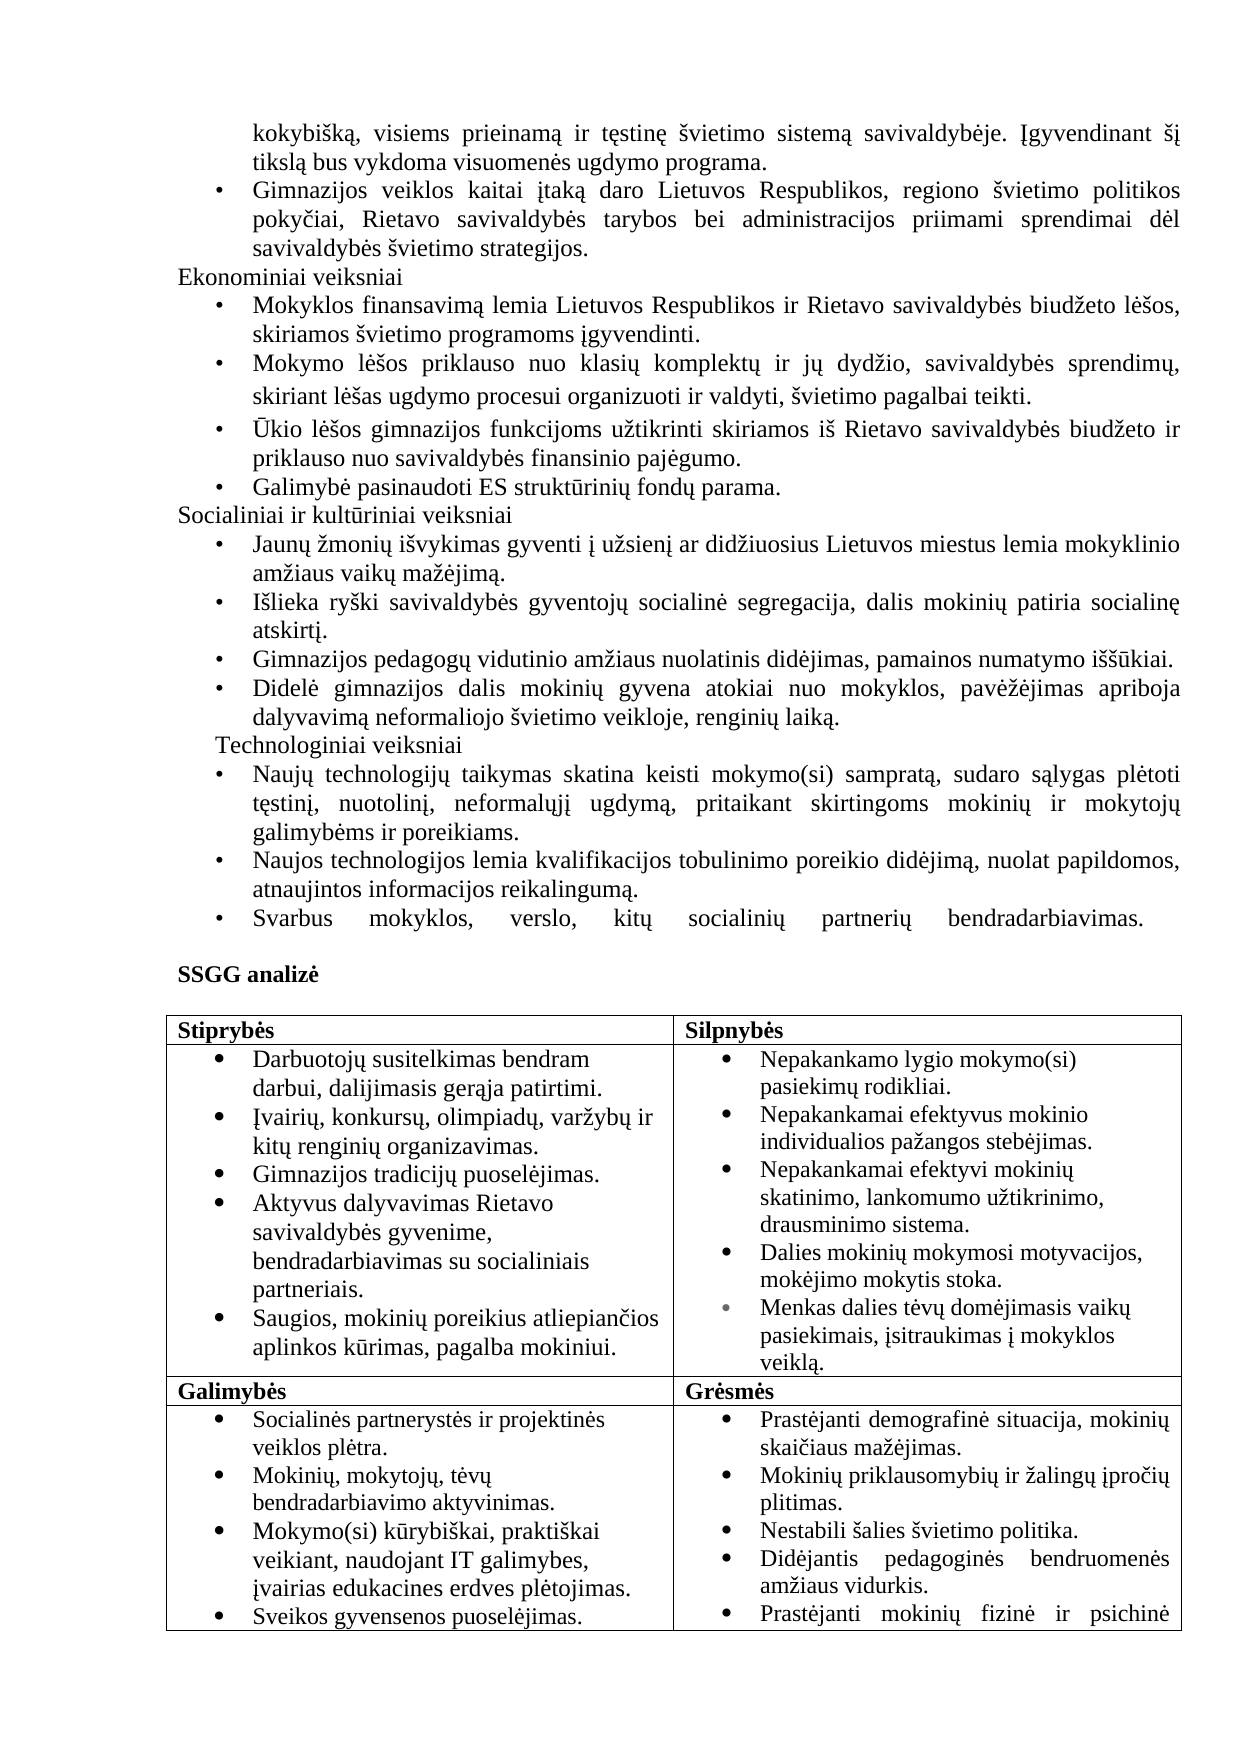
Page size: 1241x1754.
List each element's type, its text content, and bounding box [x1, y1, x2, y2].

list Didelė gimnazijos dalis mokinių gyvena atokiai nuo mokyklos, pavėžėjimas apriboja dalyvavimą neformaliojo švietimo veikloje, renginių laiką. [215, 673, 1181, 730]
list Gimnazijos veiklos kaitai įtaką daro Lietuvos Respublikos, regiono švietimo politikos pokyčiai, Rietavo savivaldybės tarybos bei administracijos priimami sprendimai dėl savivaldybės švietimo strategijos. [215, 176, 1181, 262]
text Technologiniai veiksniai [215, 730, 1181, 759]
table_cell Darbuotojų susitelkimas bendram darbui, dalijimasis gerąja patirtimi. Įvairių, konkursų, olimpiadų, varžybų ir kitų renginių organizavimas. Gimnazijos tradicijų puoselėjimas. Aktyvus dalyvavimas Rietavo savivaldybės gyvenime, bendradarbiavimas su socialiniais partneriais. Saugios, mokinių poreikius atliepiančios aplinkos kūrimas, pagalba mokiniui. [167, 1045, 673, 1376]
list Gimnazijos pedagogų vidutinio amžiaus nuolatinis didėjimas, pamainos numatymo iššūkiai. [215, 644, 1181, 673]
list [215, 118, 1181, 176]
table_cell Nepakankamo lygio mokymo(si) pasiekimų rodikliai. Nepakankamai efektyvus mokinio individualios pažangos stebėjimas. Nepakankamai efektyvi mokinių skatinimo, lankomumo užtikrinimo, drausminimo sistema. Dalies mokinių mokymosi motyvacijos, mokėjimo mokytis stoka. Menkas dalies tėvų domėjimasis vaikų pasiekimais, įsitraukimas į mokyklos veiklą. [674, 1045, 1181, 1376]
table_cell Grėsmės [674, 1377, 1181, 1404]
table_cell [674, 1406, 1181, 1630]
text Socialiniai ir kultūriniai veiksniai [177, 500, 1181, 529]
list Išlieka ryški savivaldybės gyventojų socialinė segregacija, dalis mokinių patiria socialinę atskirtį. [215, 587, 1181, 644]
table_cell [167, 1406, 673, 1630]
list Mokyklos finansavimą lemia Lietuvos Respublikos ir Rietavo savivaldybės biudžeto lėšos, skiriamos švietimo programoms įgyvendinti. [215, 291, 1181, 348]
list Naujų technologijų taikymas skatina keisti mokymo(si) sampratą, sudaro sąlygas plėtoti tęstinį, nuotolinį, neformalųjį ugdymą, pritaikant skirtingoms mokinių ir mokytojų galimybėms ir poreikiams. [215, 759, 1181, 845]
list Galimybė pasinaudoti ES struktūrinių fondų parama. [215, 472, 1181, 500]
list Svarbus mokyklos, verslo, kitų socialinių partnerių bendradarbiavimas. [215, 903, 1181, 960]
list Naujos technologijos lemia kvalifikacijos tobulinimo poreikio didėjimą, nuolat papildomos, atnaujintos informacijos reikalingumą. [215, 845, 1181, 903]
text SSGG analizė [177, 960, 1181, 987]
list Ūkio lėšos gimnazijos funkcijoms užtikrinti skiriamos iš Rietavo savivaldybės biudžeto ir priklauso nuo savivaldybės finansinio pajėgumo. [215, 414, 1181, 472]
list Mokymo lėšos priklauso nuo klasių komplektų ir jų dydžio, savivaldybės sprendimų, skiriant lėšas ugdymo procesui organizuoti ir valdyti, švietimo pagalbai teikti. [215, 348, 1181, 410]
table_header Silpnybės [674, 1016, 1181, 1043]
text Ekonominiai veiksniai [177, 262, 1181, 291]
table_header Stiprybės [167, 1016, 673, 1043]
list Jaunų žmonių išvykimas gyventi į užsienį ar didžiuosius Lietuvos miestus lemia mokyklinio amžiaus vaikų mažėjimą. [215, 529, 1181, 587]
table_cell Galimybės [167, 1377, 673, 1404]
